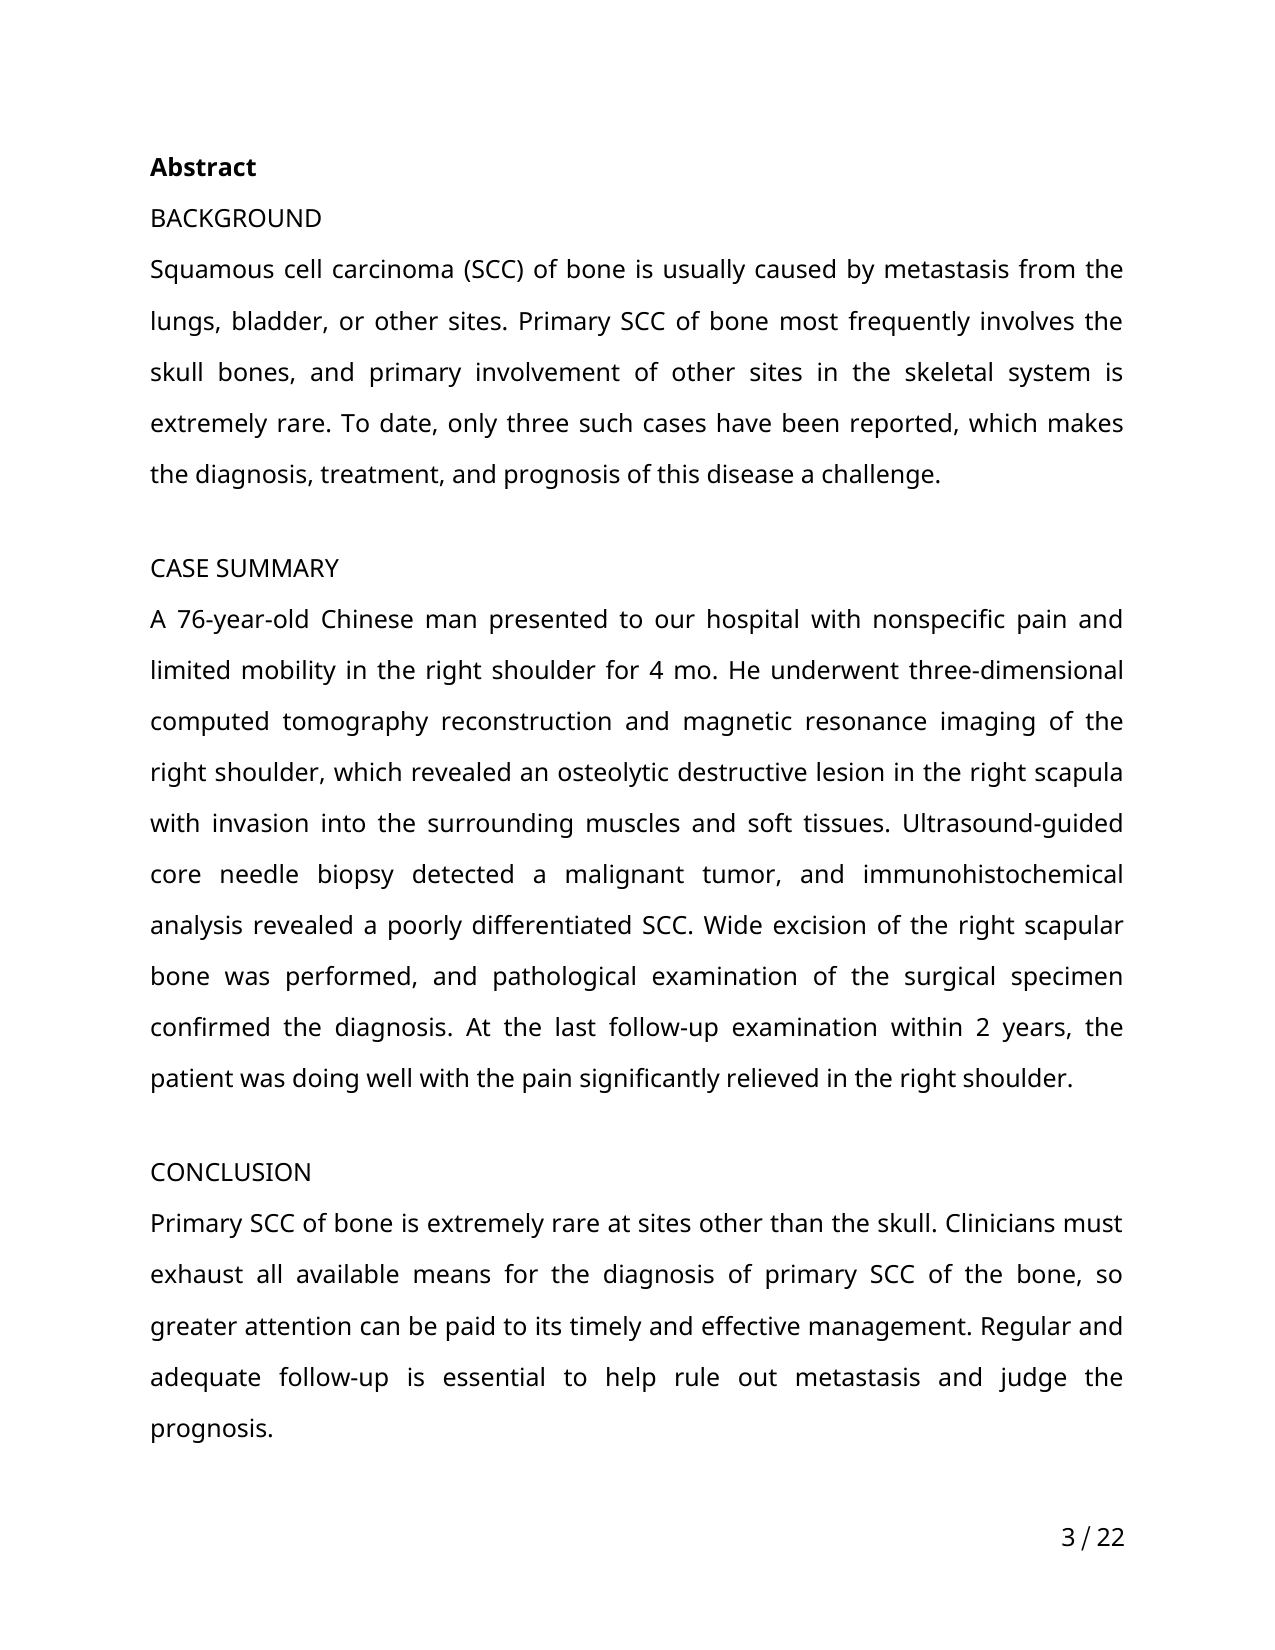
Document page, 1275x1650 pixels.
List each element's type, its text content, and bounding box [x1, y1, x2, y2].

text A 76-year-old Chinese man presented to our hospital with nonspecific pain and limited mobility in the right shoulder for 4 mo. He underwent three-dimensional computed tomography reconstruction and magnetic resonance imaging of the right shoulder, which revealed an osteolytic destructive lesion in the right scapula with invasion into the surrounding muscles and soft tissues. Ultrasound-guided core needle biopsy detected a malignant tumor, and immunohistochemical analysis revealed a poorly differentiated SCC. Wide excision of the right scapular bone was performed, and pathological examination of the surgical specimen confirmed the diagnosis. At the last follow-up examination within 2 years, the patient was doing well with the pain significantly relieved in the right shoulder. [150, 601, 1125, 1095]
text CONCLUSION [150, 1155, 1125, 1189]
text BACKGROUND [150, 201, 1125, 235]
text Squamous cell carcinoma (SCC) of bone is usually caused by metastasis from the lungs, bladder, or other sites. Primary SCC of bone most frequently involves the skull bones, and primary involvement of other sites in the skeletal system is extremely rare. To date, only three such cases have been reported, which makes the diagnosis, treatment, and prognosis of this disease a challenge. [150, 252, 1125, 490]
text CASE SUMMARY [150, 550, 1125, 584]
text Primary SCC of bone is extremely rare at sites other than the skull. Clinicians must exhaust all available means for the diagnosis of primary SCC of the bone, so greater attention can be paid to its timely and effective management. Regular and adequate follow-up is essential to help rule out metastasis and judge the prognosis. [150, 1206, 1125, 1444]
text Abstract [150, 150, 1125, 184]
